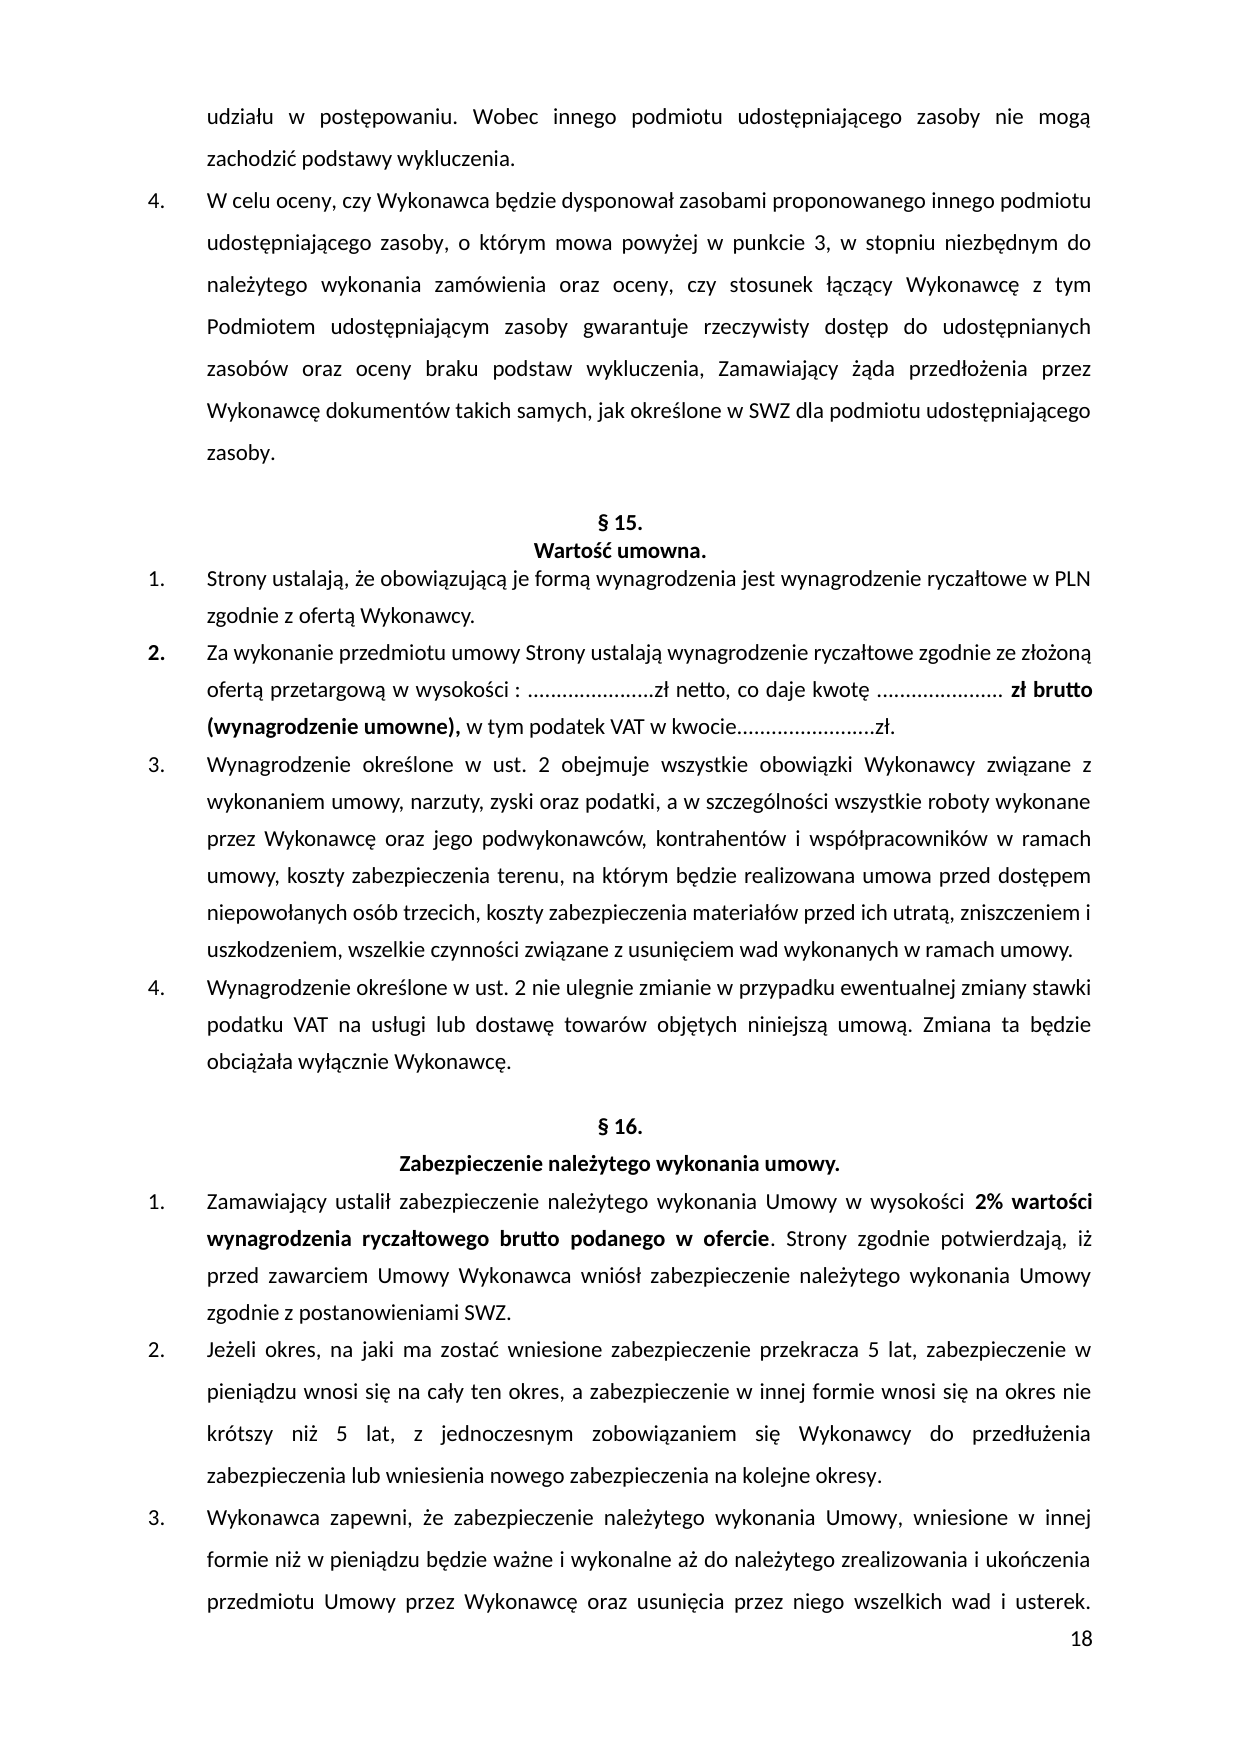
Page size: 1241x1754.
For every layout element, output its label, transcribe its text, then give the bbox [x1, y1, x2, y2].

text § 16. [148, 1112, 1093, 1140]
text Zabezpieczenie należytego wykonania umowy. [148, 1149, 1093, 1178]
list Za wykonanie przedmiotu umowy Strony ustalają wynagrodzenie ryczałtowe zgodnie ze złożoną ofertą przetargową w wysokości : ......................zł netto, co daje kwotę ...................... zł brutto (wynagrodzenie umowne), w tym podatek VAT w kwocie........................zł. [148, 638, 1093, 741]
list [148, 102, 1093, 172]
text Wartość umowna. [148, 536, 1093, 564]
list Wynagrodzenie określone w ust. 2 nie ulegnie zmianie w przypadku ewentualnej zmiany stawki podatku VAT na usługi lub dostawę towarów objętych niniejszą umową. Zmiana ta będzie obciążała wyłącznie Wykonawcę. [148, 973, 1093, 1075]
list Zamawiający ustalił zabezpieczenie należytego wykonania Umowy w wysokości 2% wartości wynagrodzenia ryczałtowego brutto podanego w ofercie. Strony zgodnie potwierdzają, iż przed zawarciem Umowy Wykonawca wniósł zabezpieczenie należytego wykonania Umowy zgodnie z postanowieniami SWZ. [148, 1187, 1093, 1326]
text § 15. [148, 508, 1093, 536]
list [148, 1503, 1093, 1615]
list Jeżeli okres, na jaki ma zostać wniesione zabezpieczenie przekracza 5 lat, zabezpieczenie w pieniądzu wnosi się na cały ten okres, a zabezpieczenie w innej formie wnosi się na okres nie krótszy niż 5 lat, z jednoczesnym zobowiązaniem się Wykonawcy do przedłużenia zabezpieczenia lub wniesienia nowego zabezpieczenia na kolejne okresy. [148, 1336, 1093, 1489]
list Strony ustalają, że obowiązującą je formą wynagrodzenia jest wynagrodzenie ryczałtowe w PLN zgodnie z ofertą Wykonawcy. [148, 564, 1093, 629]
list W celu oceny, czy Wykonawca będzie dysponował zasobami proponowanego innego podmiotu udostępniającego zasoby, o którym mowa powyżej w punkcie 3, w stopniu niezbędnym do należytego wykonania zamówienia oraz oceny, czy stosunek łączący Wykonawcę z tym Podmiotem udostępniającym zasoby gwarantuje rzeczywisty dostęp do udostępnianych zasobów oraz oceny braku podstaw wykluczenia, Zamawiający żąda przedłożenia przez Wykonawcę dokumentów takich samych, jak określone w SWZ dla podmiotu udostępniającego zasoby. [148, 186, 1093, 466]
list Wynagrodzenie określone w ust. 2 obejmuje wszystkie obowiązki Wykonawcy związane z wykonaniem umowy, narzuty, zyski oraz podatki, a w szczególności wszystkie roboty wykonane przez Wykonawcę oraz jego podwykonawców, kontrahentów i współpracowników w ramach umowy, koszty zabezpieczenia terenu, na którym będzie realizowana umowa przed dostępem niepowołanych osób trzecich, koszty zabezpieczenia materiałów przed ich utratą, zniszczeniem i uszkodzeniem, wszelkie czynności związane z usunięciem wad wykonanych w ramach umowy. [148, 750, 1093, 964]
